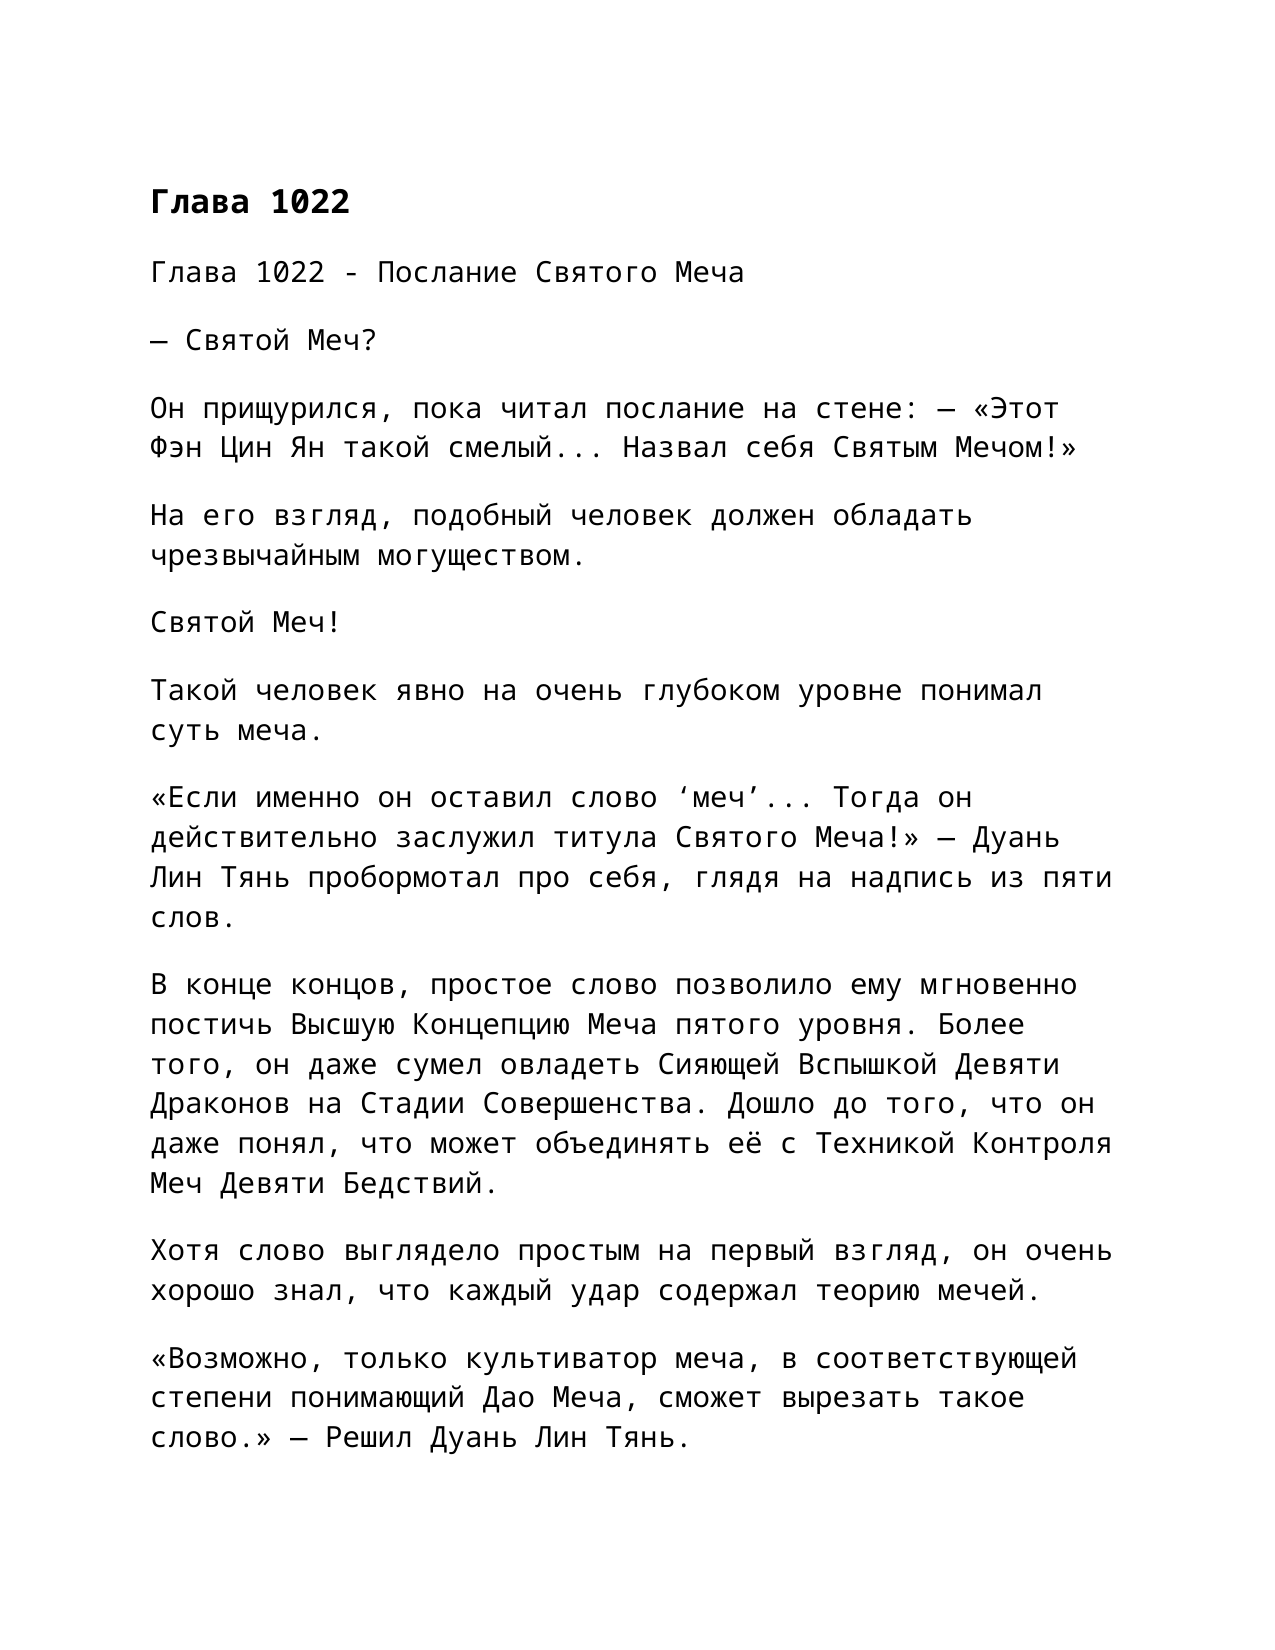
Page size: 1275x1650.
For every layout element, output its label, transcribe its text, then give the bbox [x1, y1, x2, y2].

text Такой человек явно на очень глубоком уровне понимал суть меча. [150, 669, 1125, 749]
text Глава 1022 [150, 178, 1125, 223]
text Глава 1022 - Послание Святого Меча [150, 251, 1125, 291]
text Он прищурился, пока читал послание на стене: — «Этот Фэн Цин Ян такой смелый... Назвал себя Святым Мечом!» [150, 387, 1125, 466]
text Святой Меч! [150, 602, 1125, 641]
text «Если именно он оставил слово ‘меч’... Тогда он действительно заслужил титула Святого Меча!» — Дуань Лин Тянь пробормотал про себя, глядя на надпись из пяти слов. [150, 777, 1125, 936]
text — Святой Меч? [150, 319, 1125, 359]
text На его взгляд, подобный человек должен обладать чрезвычайным могуществом. [150, 494, 1125, 574]
text Хотя слово выглядело простым на первый взгляд, он очень хорошо знал, что каждый удар содержал теорию мечей. [150, 1230, 1125, 1309]
text «Возможно, только культиватор меча, в соответствующей степени понимающий Дао Меча, сможет вырезать такое слово.» — Решил Дуань Лин Тянь. [150, 1337, 1125, 1456]
text В конце концов, простое слово позволило ему мгновенно постичь Высшую Концепцию Меча пятого уровня. Более того, он даже сумел овладеть Сияющей Вспышкой Девяти Драконов на Стадии Совершенства. Дошло до того, что он даже понял, что может объединять её с Техникой Контроля Меч Девяти Бедствий. [150, 963, 1125, 1202]
